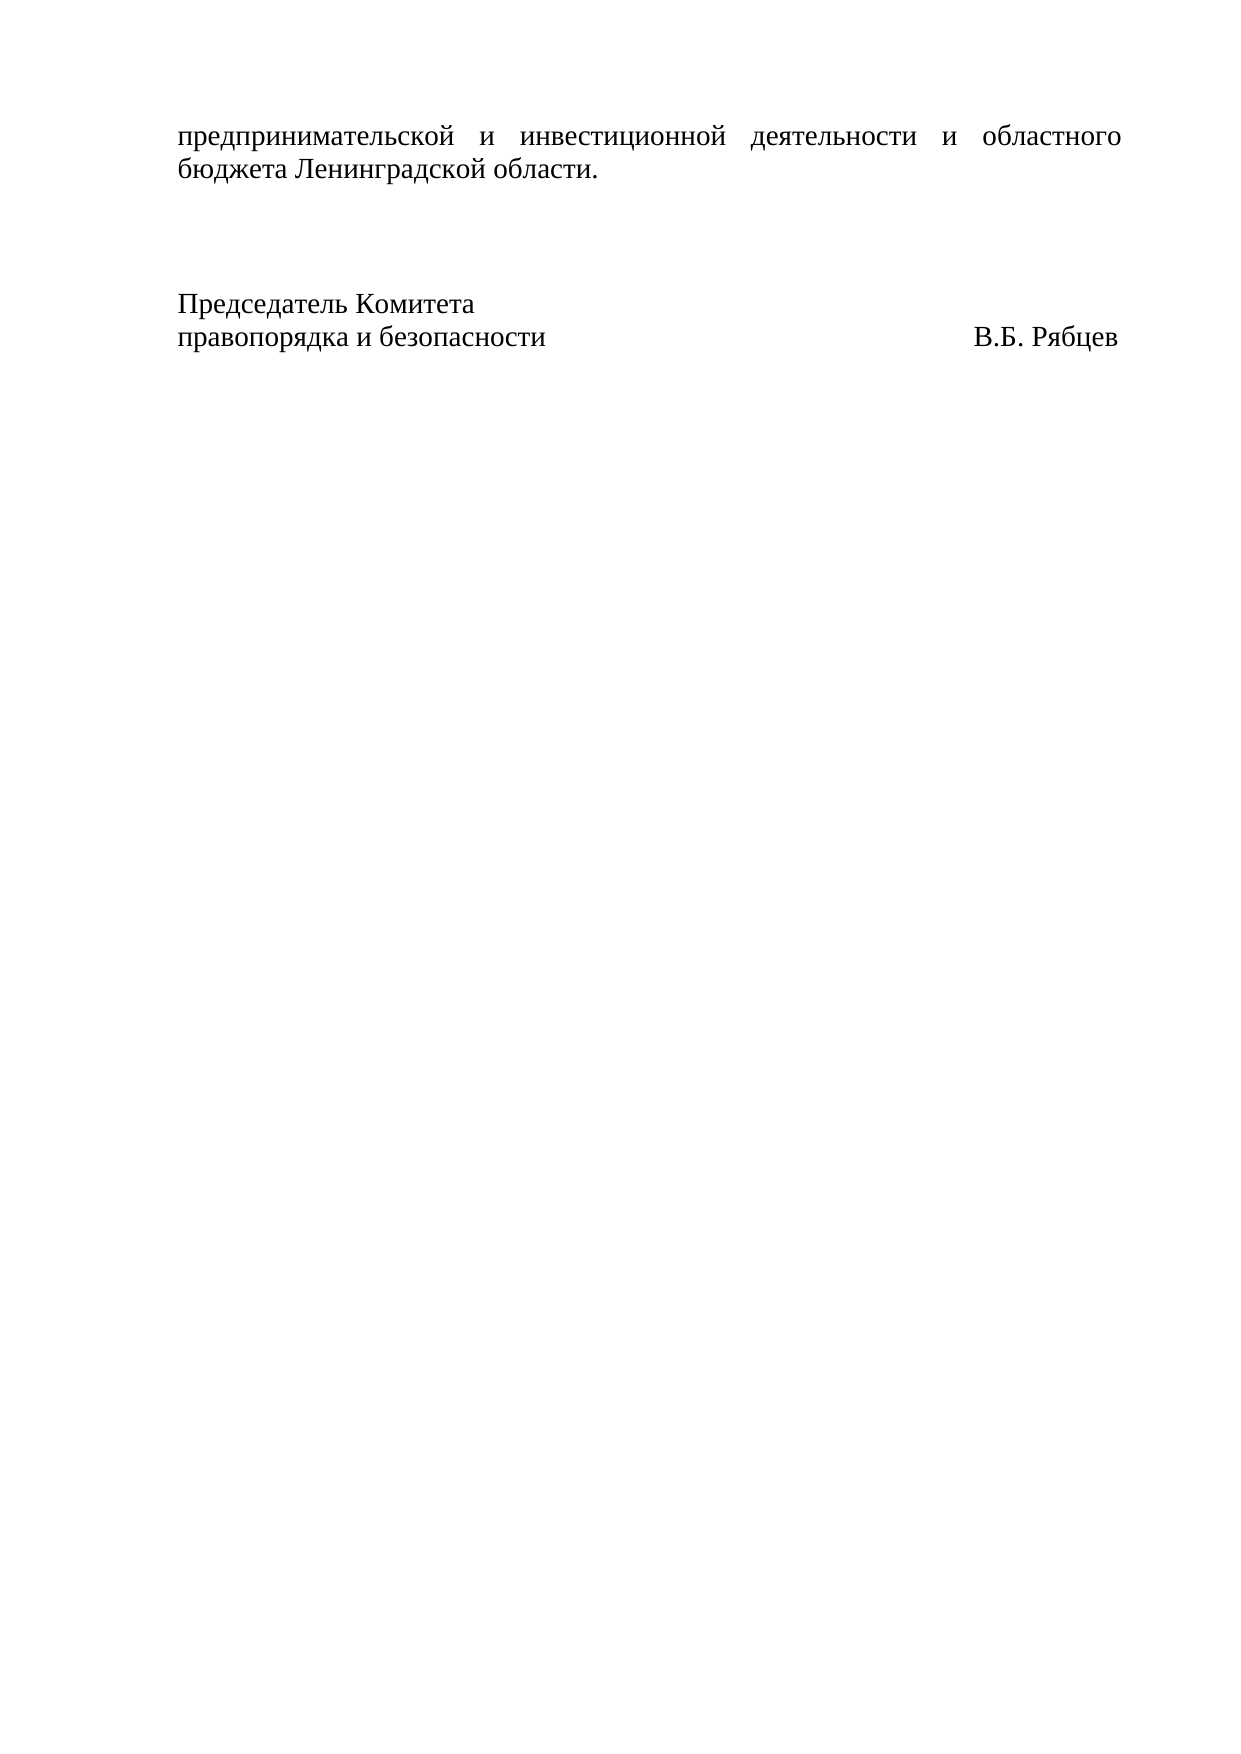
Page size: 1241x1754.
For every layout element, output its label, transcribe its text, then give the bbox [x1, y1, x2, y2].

text правопорядка и безопасности В.Б. Рябцев [177, 319, 1122, 353]
text Председатель Комитета [177, 286, 1122, 319]
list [177, 118, 1122, 185]
